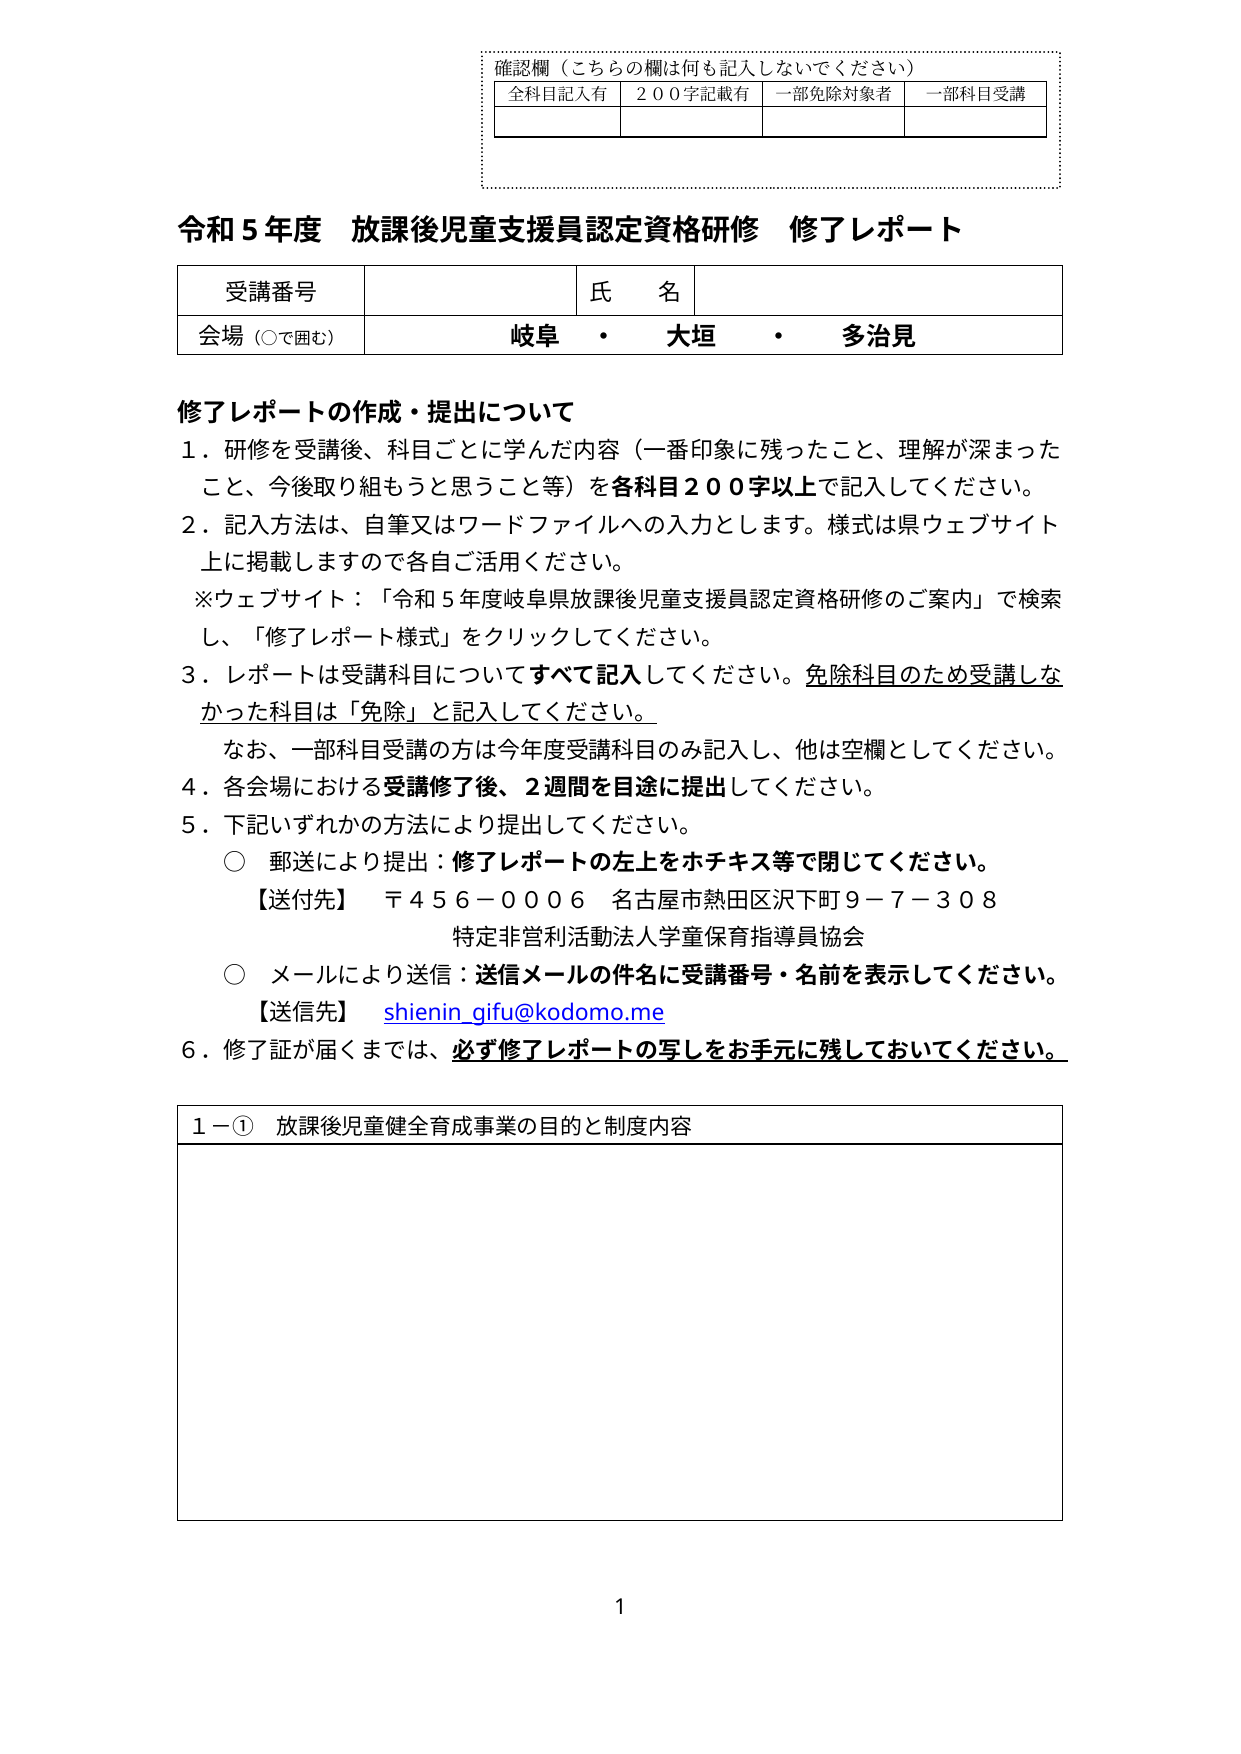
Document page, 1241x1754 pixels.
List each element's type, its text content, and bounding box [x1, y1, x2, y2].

text ２．記入方法は、自筆又はワードファイルへの入力とします。様式は県ウェブサイト上に掲載しますので各自ご活用ください。 [177, 505, 1063, 580]
table_header １－① 放課後児童健全育成事業の目的と制度内容 [178, 1106, 1062, 1143]
table_cell 会場（○で囲む） [178, 316, 364, 354]
text ３．レポートは受講科目についてすべて記入してください。免除科目のため受講しなかった科目は「免除」と記入してください。 [177, 655, 1063, 730]
text ５．下記いずれかの方法により提出してください。 [177, 805, 1063, 842]
text ６．修了証が届くまでは、必ず修了レポートの写しをお手元に残しておいてください。 [177, 1030, 1063, 1067]
table_cell 岐阜 ・ 大垣 ・ 多治見 [365, 316, 1062, 354]
text ※ウェブサイト：「令和5年度岐阜県放課後児童支援員認定資格研修のご案内」で検索し、「修了レポート様式」をクリックしてください。 [188, 580, 1063, 655]
table_header [695, 266, 1062, 315]
table_header 氏 名 [577, 266, 694, 315]
table_header [365, 266, 576, 315]
text 令和5年度 放課後児童支援員認定資格研修 修了レポート [177, 190, 1063, 265]
text ○ 郵送により提出：修了レポートの左上をホチキス等で閉じてください。 [177, 842, 1063, 880]
table_header [178, 1145, 1062, 1520]
text 特定非営利活動法人学童保育指導員協会 [177, 917, 1063, 955]
text ○ メールにより送信：送信メールの件名に受講番号・名前を表示してください。 [177, 955, 1063, 992]
table_header 受講番号 [178, 266, 364, 315]
text 【送信先】 shienin_gifu@kodomo.me [177, 992, 1063, 1030]
text 修了レポートの作成・提出について [177, 392, 1063, 430]
text ４．各会場における受講修了後、２週間を目途に提出してください。 [177, 767, 1063, 805]
text なお、一部科目受講の方は今年度受講科目のみ記入し、他は空欄としてください。 [199, 730, 1063, 767]
text １．研修を受講後、科目ごとに学んだ内容（一番印象に残ったこと、理解が深まったこと、今後取り組もうと思うこと等）を各科目２００字以上で記入してください。 [177, 430, 1063, 505]
text 【送付先】 〒４５６－０００６ 名古屋市熱田区沢下町９－７－３０８ [199, 880, 1063, 917]
